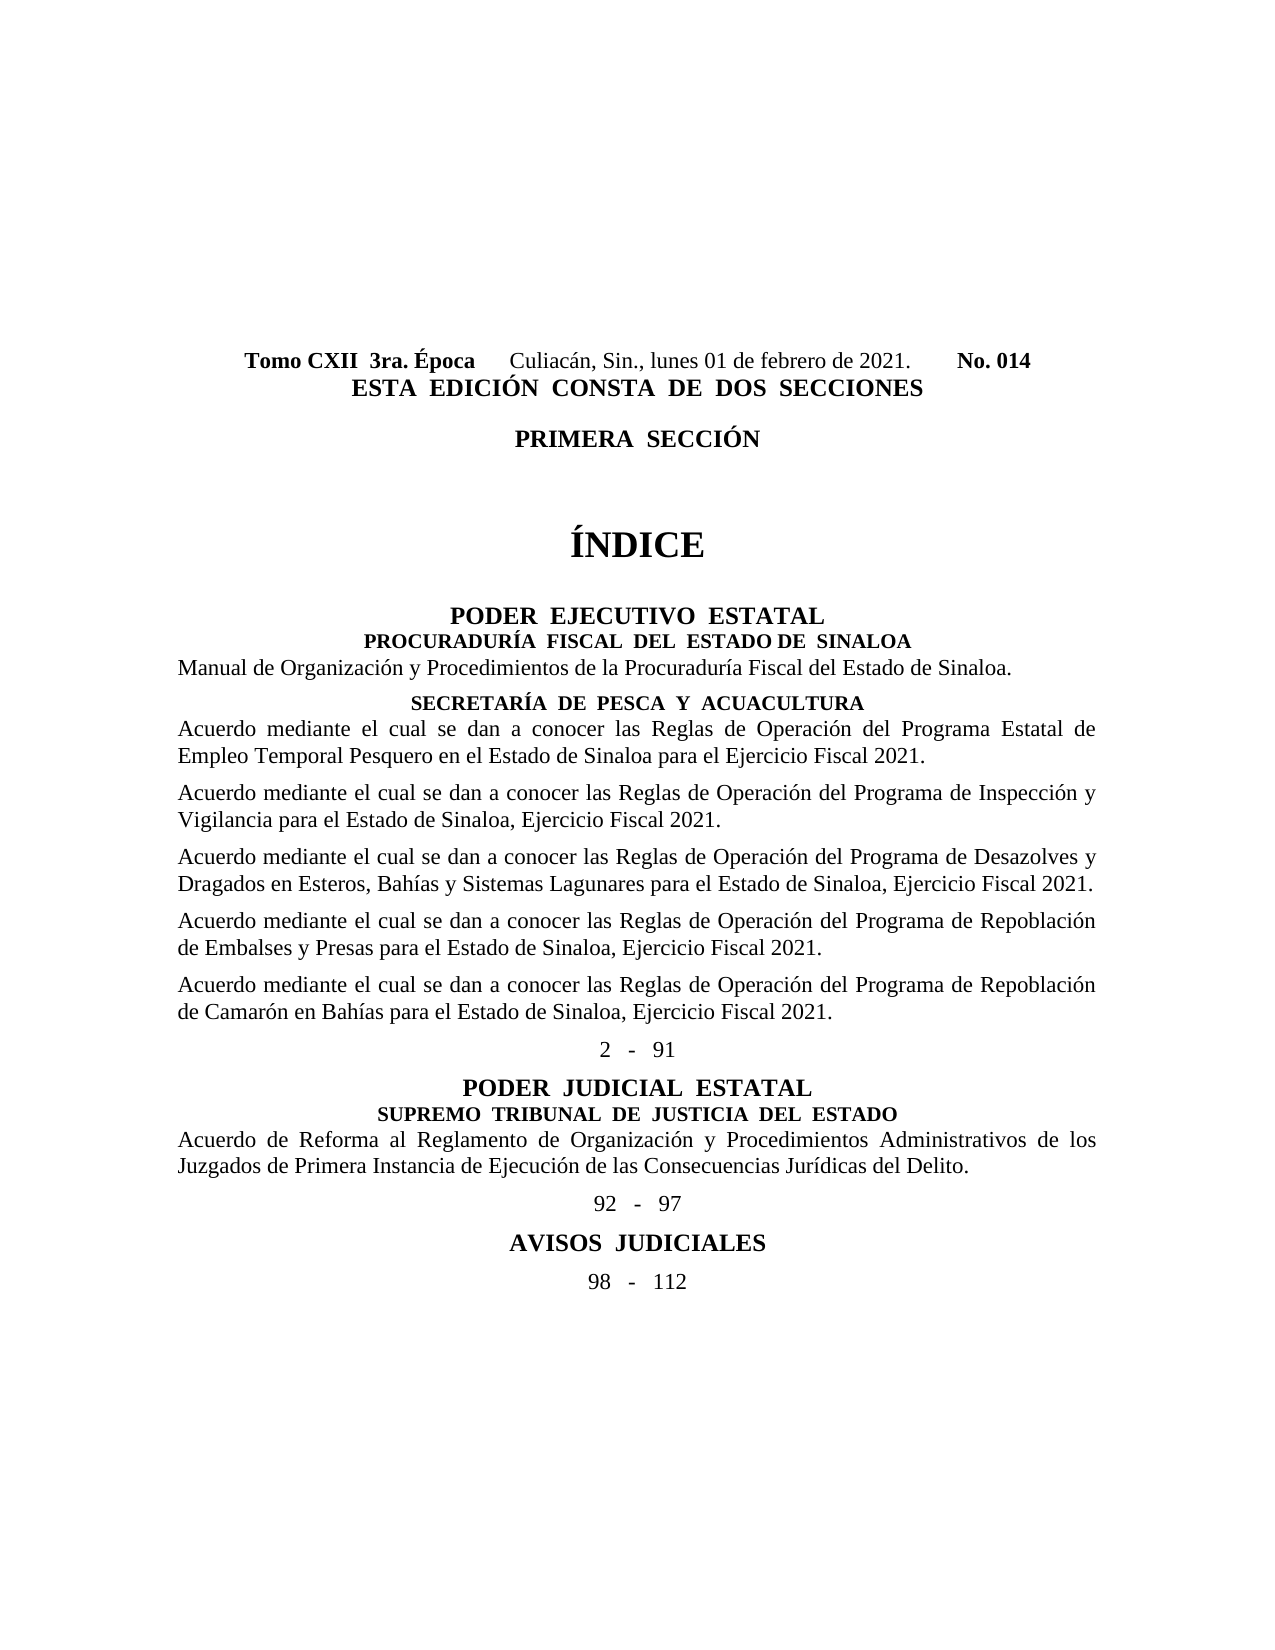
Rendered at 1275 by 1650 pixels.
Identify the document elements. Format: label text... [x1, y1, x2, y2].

text Acuerdo mediante el cual se dan a conocer las Reglas de Operación del Programa de Repoblación de Camarón en Bahías para el Estado de Sinaloa, Ejercicio Fiscal 2021. [177, 972, 1098, 1024]
text SUPREMO TRIBUNAL DE JUSTICIA DEL ESTADO [177, 1102, 1098, 1126]
text Acuerdo de Reforma al Reglamento de Organización y Procedimientos Administrativos de los Juzgados de Primera Instancia de Ejecución de las Consecuencias Jurídicas del Delito. [177, 1126, 1098, 1179]
text Acuerdo mediante el cual se dan a conocer las Reglas de Operación del Programa de Repoblación de Embalses y Presas para el Estado de Sinaloa, Ejercicio Fiscal 2021. [177, 907, 1098, 960]
text Manual de Organización y Procedimientos de la Procuraduría Fiscal del Estado de Sinaloa. [177, 653, 1098, 680]
text 92 - 97 [177, 1190, 1098, 1217]
text PRIMERA SECCIÓN [177, 424, 1098, 453]
text 98 - 112 [177, 1268, 1098, 1294]
text Acuerdo mediante el cual se dan a conocer las Reglas de Operación del Programa Estatal de Empleo Temporal Pesquero en el Estado de Sinaloa para el Ejercicio Fiscal 2021. [177, 715, 1098, 768]
text ÍNDICE [177, 522, 1098, 565]
text 2 - 91 [177, 1036, 1098, 1062]
text Acuerdo mediante el cual se dan a conocer las Reglas de Operación del Programa de Inspección y Vigilancia para el Estado de Sinaloa, Ejercicio Fiscal 2021. [177, 779, 1098, 832]
text AVISOS JUDICIALES [177, 1228, 1098, 1257]
text PROCURADURÍA FISCAL DEL ESTADO DE SINALOA [177, 629, 1098, 653]
text PODER JUDICIAL ESTATAL [177, 1073, 1098, 1102]
text Tomo CXII 3ra. Época Culiacán, Sin., lunes 01 de febrero de 2021. No. 014 [177, 347, 1098, 373]
text SECRETARÍA DE PESCA Y ACUACULTURA [177, 691, 1098, 715]
text ESTA EDICIÓN CONSTA DE DOS SECCIONES [177, 373, 1098, 402]
text PODER EJECUTIVO ESTATAL [177, 601, 1098, 629]
text Acuerdo mediante el cual se dan a conocer las Reglas de Operación del Programa de Desazolves y Dragados en Esteros, Bahías y Sistemas Lagunares para el Estado de Sinaloa, Ejercicio Fiscal 2021. [177, 843, 1098, 896]
